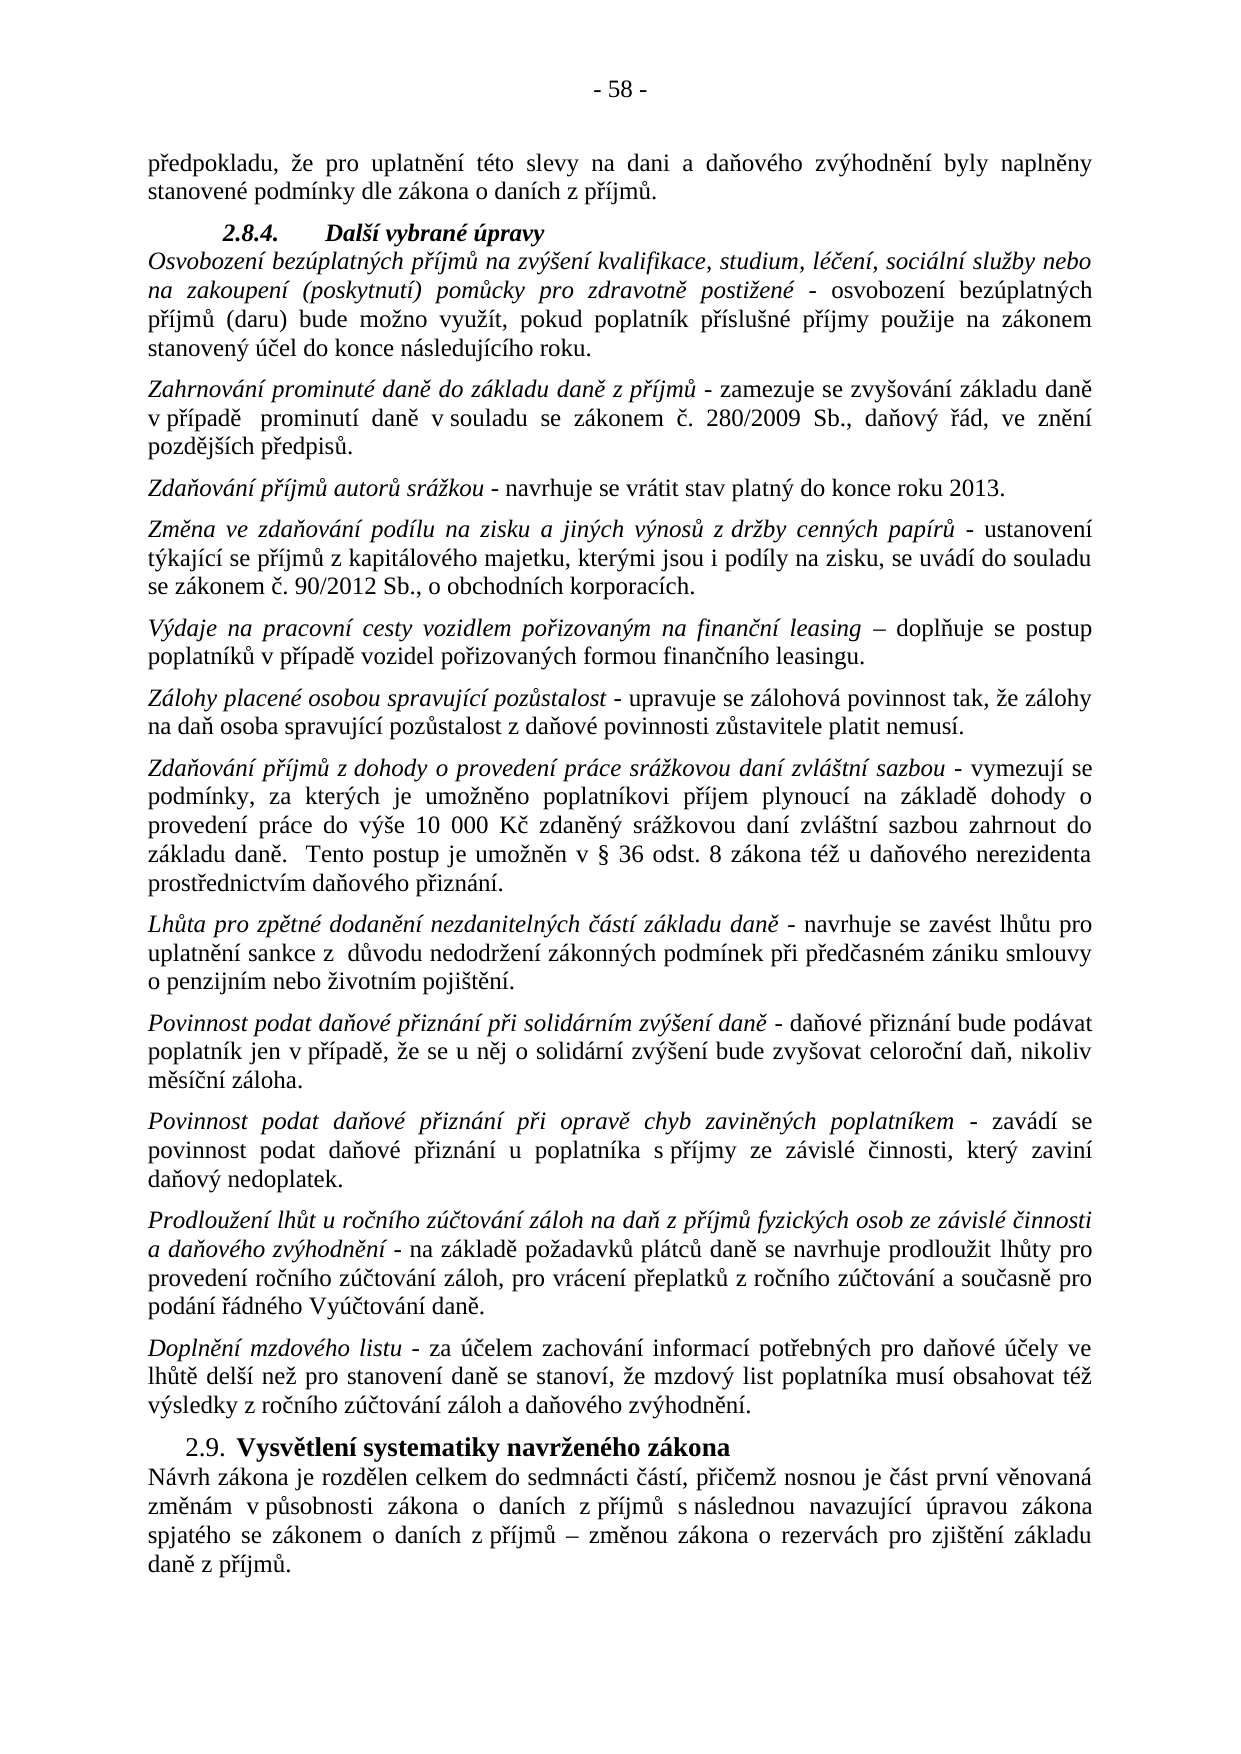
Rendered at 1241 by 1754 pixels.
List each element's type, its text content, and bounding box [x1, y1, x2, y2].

text Návrh zákona je rozdělen celkem do sedmnácti částí, přičemž nosnou je část první věnovaná změnám v působnosti zákona o daních z příjmů s následnou navazující úpravou zákona spjatého se zákonem o daních z příjmů – změnou zákona o rezervách pro zjištění základu daně z příjmů. [148, 1462, 1093, 1577]
text Povinnost podat daňové přiznání při solidárním zvýšení daně - daňové přiznání bude podávat poplatník jen v případě, že se u něj o solidární zvýšení bude zvyšovat celoroční daň, nikoliv měsíční záloha. [148, 1008, 1093, 1094]
text Zdaňování příjmů z dohody o provedení práce srážkovou daní zvláštní sazbou - vymezují se podmínky, za kterých je umožněno poplatníkovi příjem plynoucí na základě dohody o provedení práce do výše 10 000 Kč zdaněný srážkovou daní zvláštní sazbou zahrnout do základu daně. Tento postup je umožněn v § 36 odst. 8 zákona též u daňového nerezidenta prostřednictvím daňového přiznání. [148, 753, 1093, 896]
text Zdaňování příjmů autorů srážkou - navrhuje se vrátit stav platný do konce roku 2013. [148, 473, 1093, 501]
text Zahrnování prominuté daně do základu daně z příjmů - zamezuje se zvyšování základu daně v případě prominutí daně v souladu se zákonem č. 280/2009 Sb., daňový řád, ve znění pozdějších předpisů. [148, 374, 1093, 460]
text Další vybrané úpravy [223, 218, 1093, 246]
text Prodloužení lhůt u ročního zúčtování záloh na daň z příjmů fyzických osob ze závislé činnosti a daňového zvýhodnění - na základě požadavků plátců daně se navrhuje prodloužit lhůty pro provedení ročního zúčtování záloh, pro vrácení přeplatků z ročního zúčtování a současně pro podání řádného Vyúčtování daně. [148, 1205, 1093, 1320]
text Povinnost podat daňové přiznání při opravě chyb zaviněných poplatníkem - zavádí se povinnost podat daňové přiznání u poplatníka s příjmy ze závislé činnosti, který zaviní daňový nedoplatek. [148, 1106, 1093, 1193]
text Osvobození bezúplatných příjmů na zvýšení kvalifikace, studium, léčení, sociální služby nebo na zakoupení (poskytnutí) pomůcky pro zdravotně postižené - osvobození bezúplatných příjmů (daru) bude možno využít, pokud poplatník příslušné příjmy použije na zákonem stanovený účel do konce následujícího roku. [148, 246, 1093, 361]
text Doplnění mzdového listu - za účelem zachování informací potřebných pro daňové účely ve lhůtě delší než pro stanovení daně se stanoví, že mzdový list poplatníka musí obsahovat též výsledky z ročního zúčtování záloh a daňového zvýhodnění. [148, 1333, 1093, 1419]
text Výdaje na pracovní cesty vozidlem pořizovaným na finanční leasing – doplňuje se postup poplatníků v případě vozidel pořizovaných formou finančního leasingu. [148, 613, 1093, 670]
text Vysvětlení systematiky navrženého zákona [185, 1431, 1093, 1462]
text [148, 148, 1093, 205]
text Lhůta pro zpětné dodanění nezdanitelných částí základu daně - navrhuje se zavést lhůtu pro uplatnění sankce z důvodu nedodržení zákonných podmínek při předčasném zániku smlouvy o penzijním nebo životním pojištění. [148, 909, 1093, 995]
text Zálohy placené osobou spravující pozůstalost - upravuje se zálohová povinnost tak, že zálohy na daň osoba spravující pozůstalost z daňové povinnosti zůstavitele platit nemusí. [148, 683, 1093, 740]
text Změna ve zdaňování podílu na zisku a jiných výnosů z držby cenných papírů - ustanovení týkající se příjmů z kapitálového majetku, kterými jsou i podíly na zisku, se uvádí do souladu se zákonem č. 90/2012 Sb., o obchodních korporacích. [148, 514, 1093, 600]
